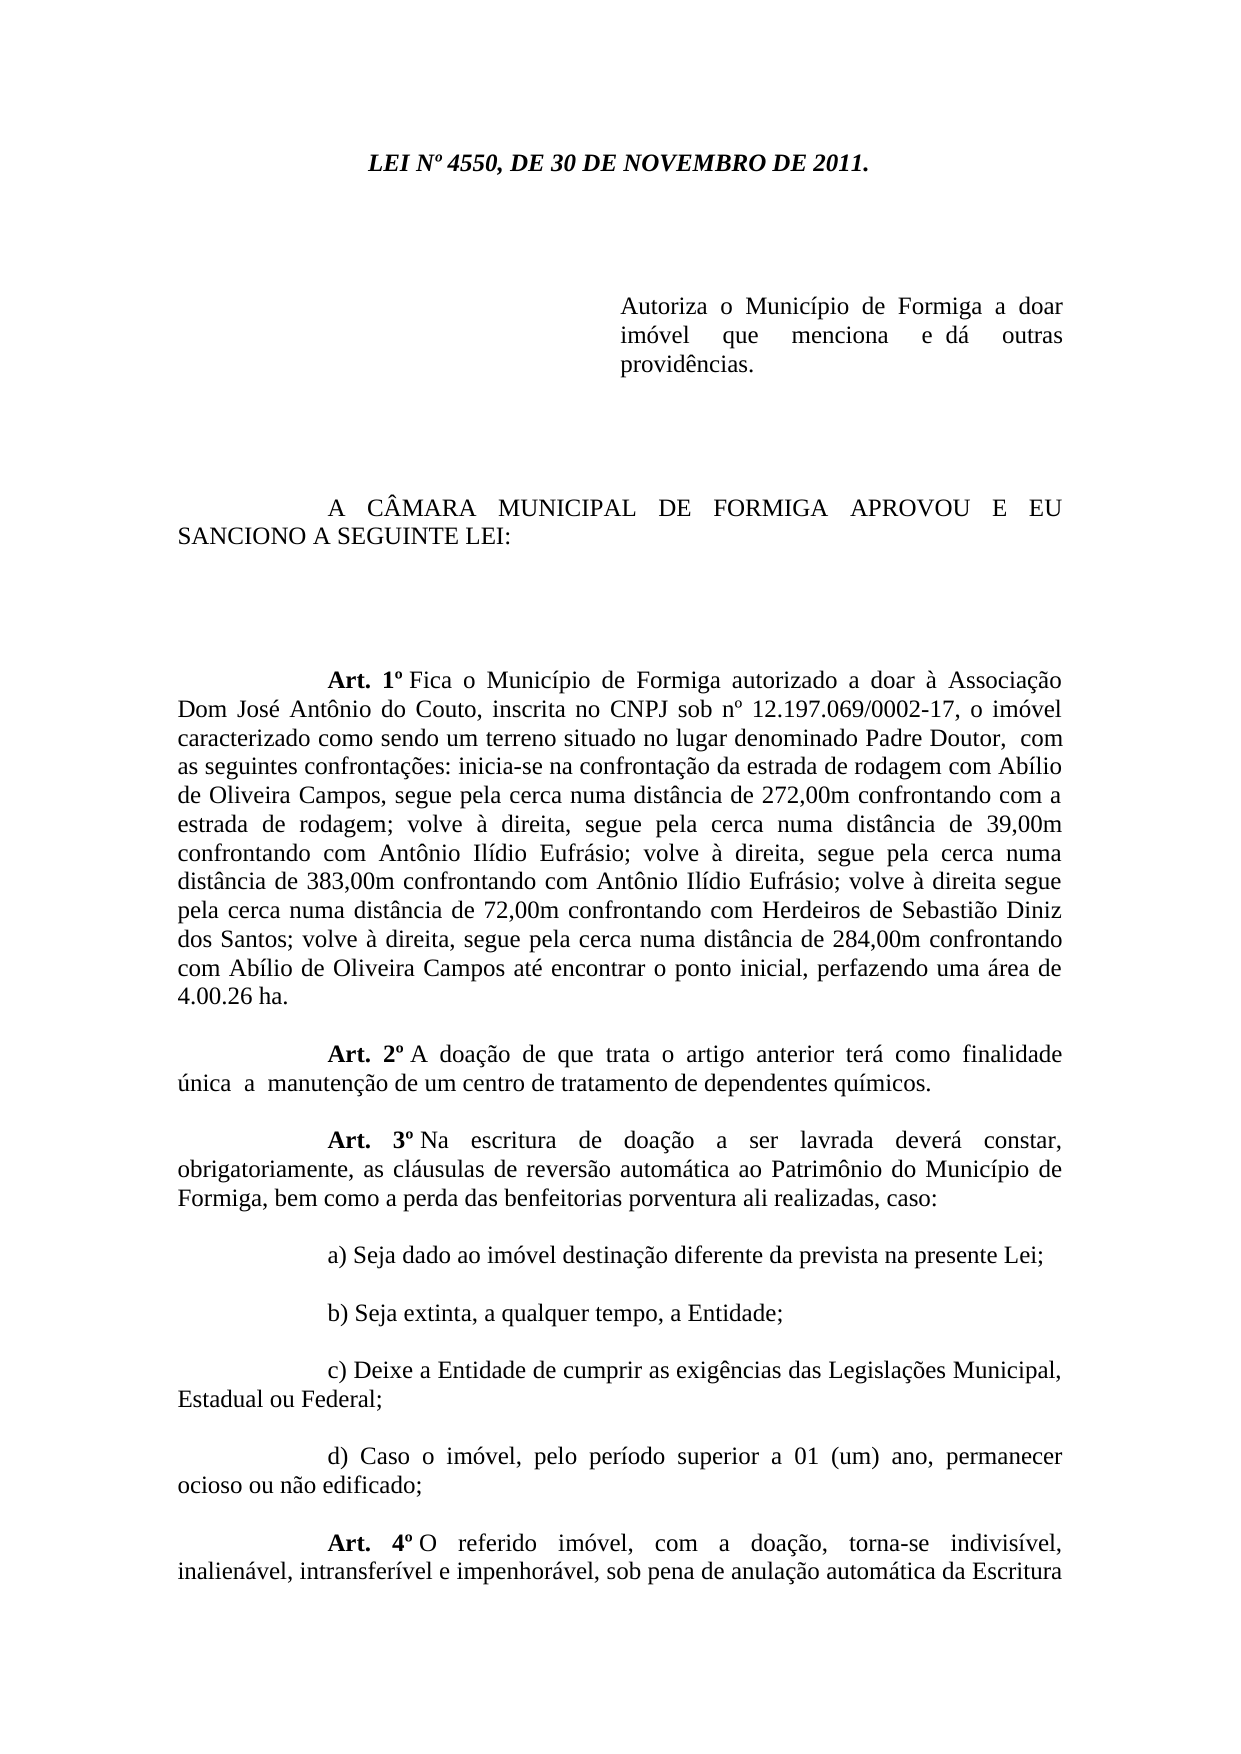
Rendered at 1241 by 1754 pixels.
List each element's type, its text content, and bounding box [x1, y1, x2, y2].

text A CÂMARA MUNICIPAL DE FORMIGA APROVOU E EU SANCIONO A SEGUINTE LEI: [177, 493, 1063, 550]
text b) Seja extinta, a qualquer tempo, a Entidade; [177, 1298, 1063, 1326]
text Art. 1º Fica o Município de Formiga autorizado a doar à Associação Dom José Antônio do Couto, inscrita no CNPJ sob nº 12.197.069/0002-17, o imóvel caracterizado como sendo um terreno situado no lugar denominado Padre Doutor, com as seguintes confrontações: inicia-se na confrontação da estrada de rodagem com Abílio de Oliveira Campos, segue pela cerca numa distância de 272,00m confrontando com a estrada de rodagem; volve à direita, segue pela cerca numa distância de 39,00m confrontando com Antônio Ilídio Eufrásio; volve à direita, segue pela cerca numa distância de 383,00m confrontando com Antônio Ilídio Eufrásio; volve à direita segue pela cerca numa distância de 72,00m confrontando com Herdeiros de Sebastião Diniz dos Santos; volve à direita, segue pela cerca numa distância de 284,00m confrontando com Abílio de Oliveira Campos até encontrar o ponto inicial, perfazendo uma área de 4.00.26 ha. [177, 665, 1063, 1010]
text Art. 3º Na escritura de doação a ser lavrada deverá constar, obrigatoriamente, as cláusulas de reversão automática ao Patrimônio do Município de Formiga, bem como a perda das benfeitorias porventura ali realizadas, caso: [177, 1125, 1063, 1211]
text LEI Nº 4550, DE 30 DE NOVEMBRO DE 2011. [177, 148, 1063, 176]
text c) Deixe a Entidade de cumprir as exigências das Legislações Municipal, Estadual ou Federal; [177, 1355, 1063, 1413]
text Autoriza o Município de Formiga a doar imóvel que menciona e dá outras providências. [620, 291, 1063, 378]
text Art. 2º A doação de que trata o artigo anterior terá como finalidade única a manutenção de um centro de tratamento de dependentes químicos. [177, 1039, 1063, 1096]
text d) Caso o imóvel, pelo período superior a 01 (um) ano, permanecer ocioso ou não edificado; [177, 1441, 1063, 1499]
text a) Seja dado ao imóvel destinação diferente da prevista na presente Lei; [177, 1240, 1063, 1269]
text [177, 1528, 1063, 1585]
